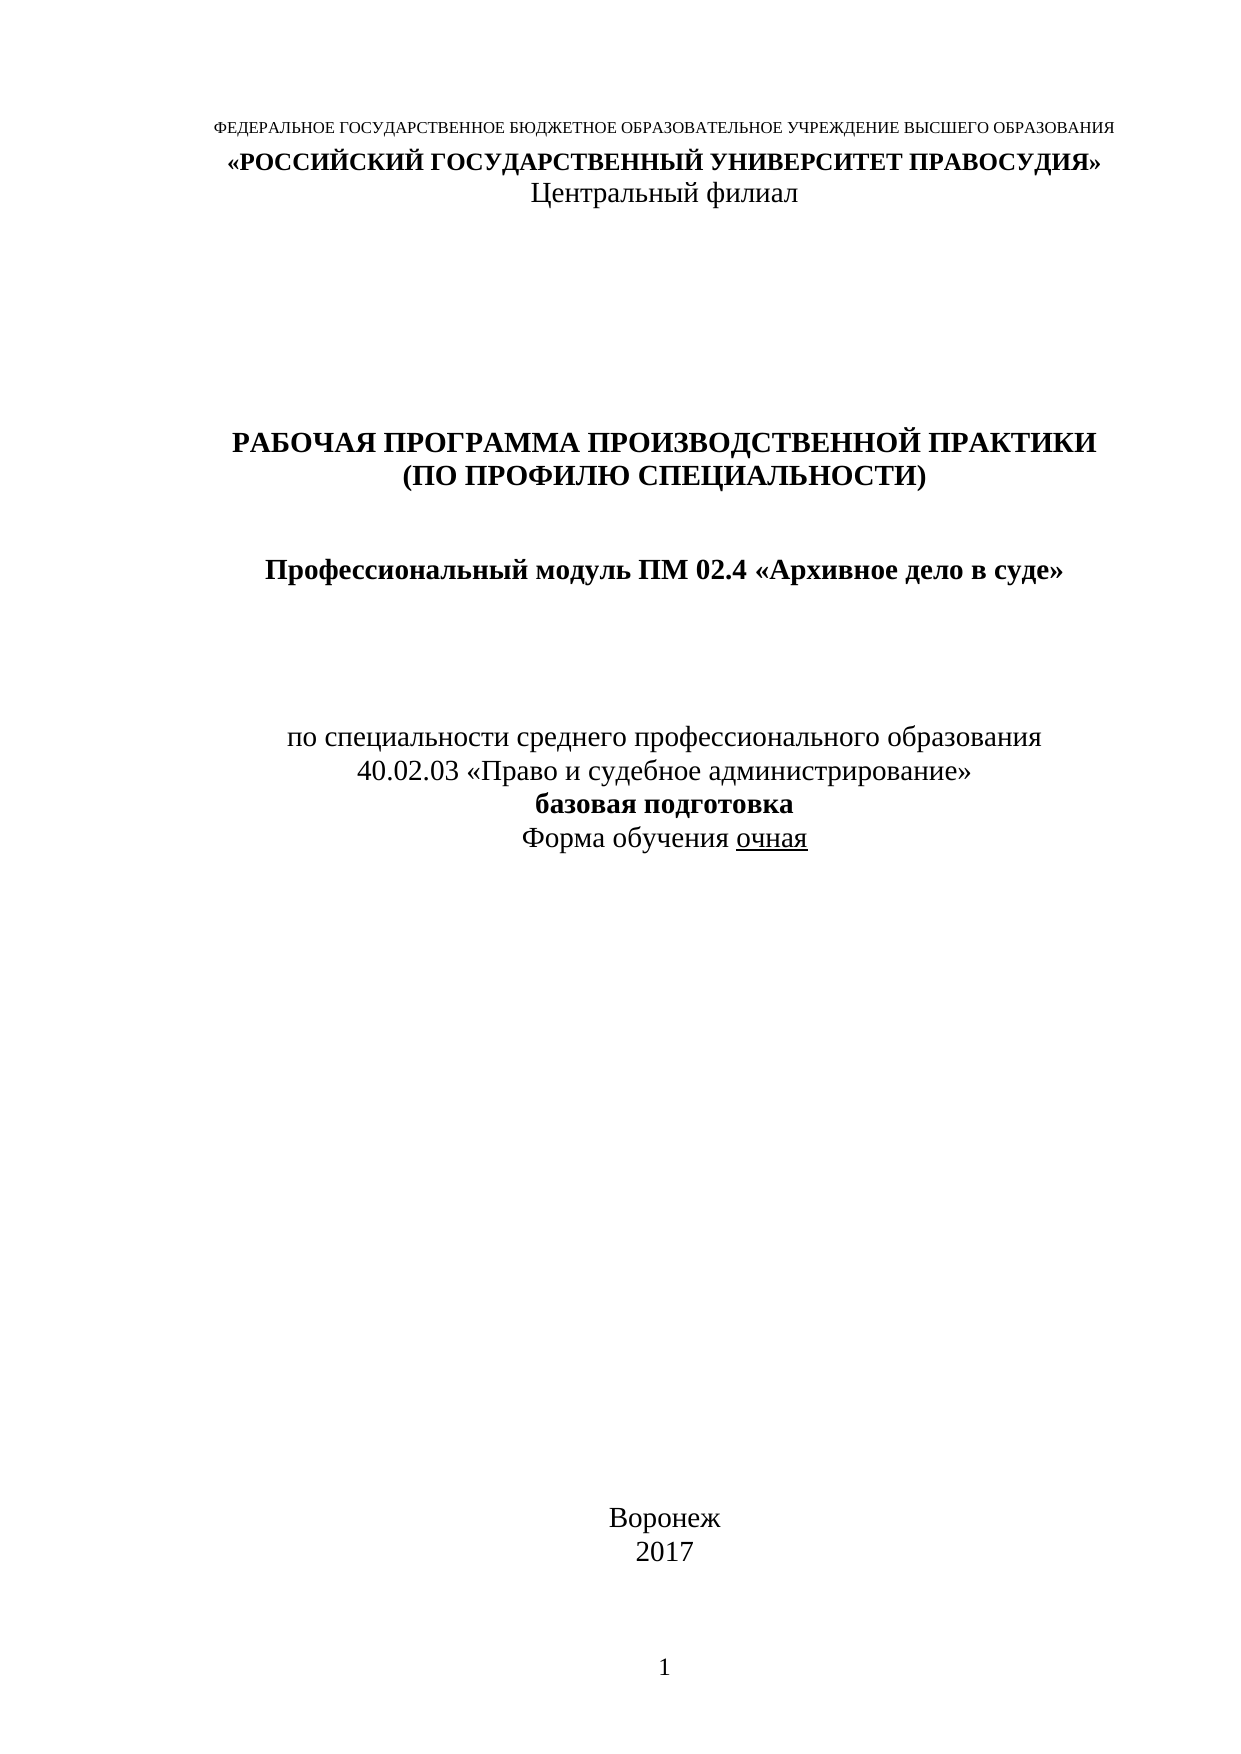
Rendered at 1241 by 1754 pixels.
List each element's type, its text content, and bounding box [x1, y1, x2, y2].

text Центральный филиал [177, 176, 1152, 209]
text ФЕДЕРАЛЬНОЕ ГОСУДАРСТВЕННОЕ БЮДЖЕТНОЕ ОБРАЗОВАТЕЛЬНОЕ УЧРЕЖДЕНИЕ ВЫСШЕГО ОБРАЗОВАНИЯ [177, 118, 1152, 137]
text по специальности среднего профессионального образования [177, 719, 1152, 753]
text базовая подготовка [177, 787, 1152, 820]
text 2017 [177, 1534, 1152, 1568]
text Форма обучения очная [177, 820, 1152, 854]
text 40.02.03 «Право и судебное администрирование» [177, 753, 1152, 787]
text «РОССИЙСКИЙ ГОСУДАРСТВЕННЫЙ УНИВЕРСИТЕТ ПРАВОСУДИЯ» [177, 147, 1152, 176]
text Рабочая программа производственной практики [177, 425, 1152, 458]
text Воронеж [177, 1501, 1152, 1534]
text (ПО ПРОФИЛЮ СПЕЦИАЛЬНОСТИ) [177, 458, 1152, 492]
text Профессиональный модуль ПМ 02.4 «Архивное дело в суде» [177, 552, 1152, 585]
